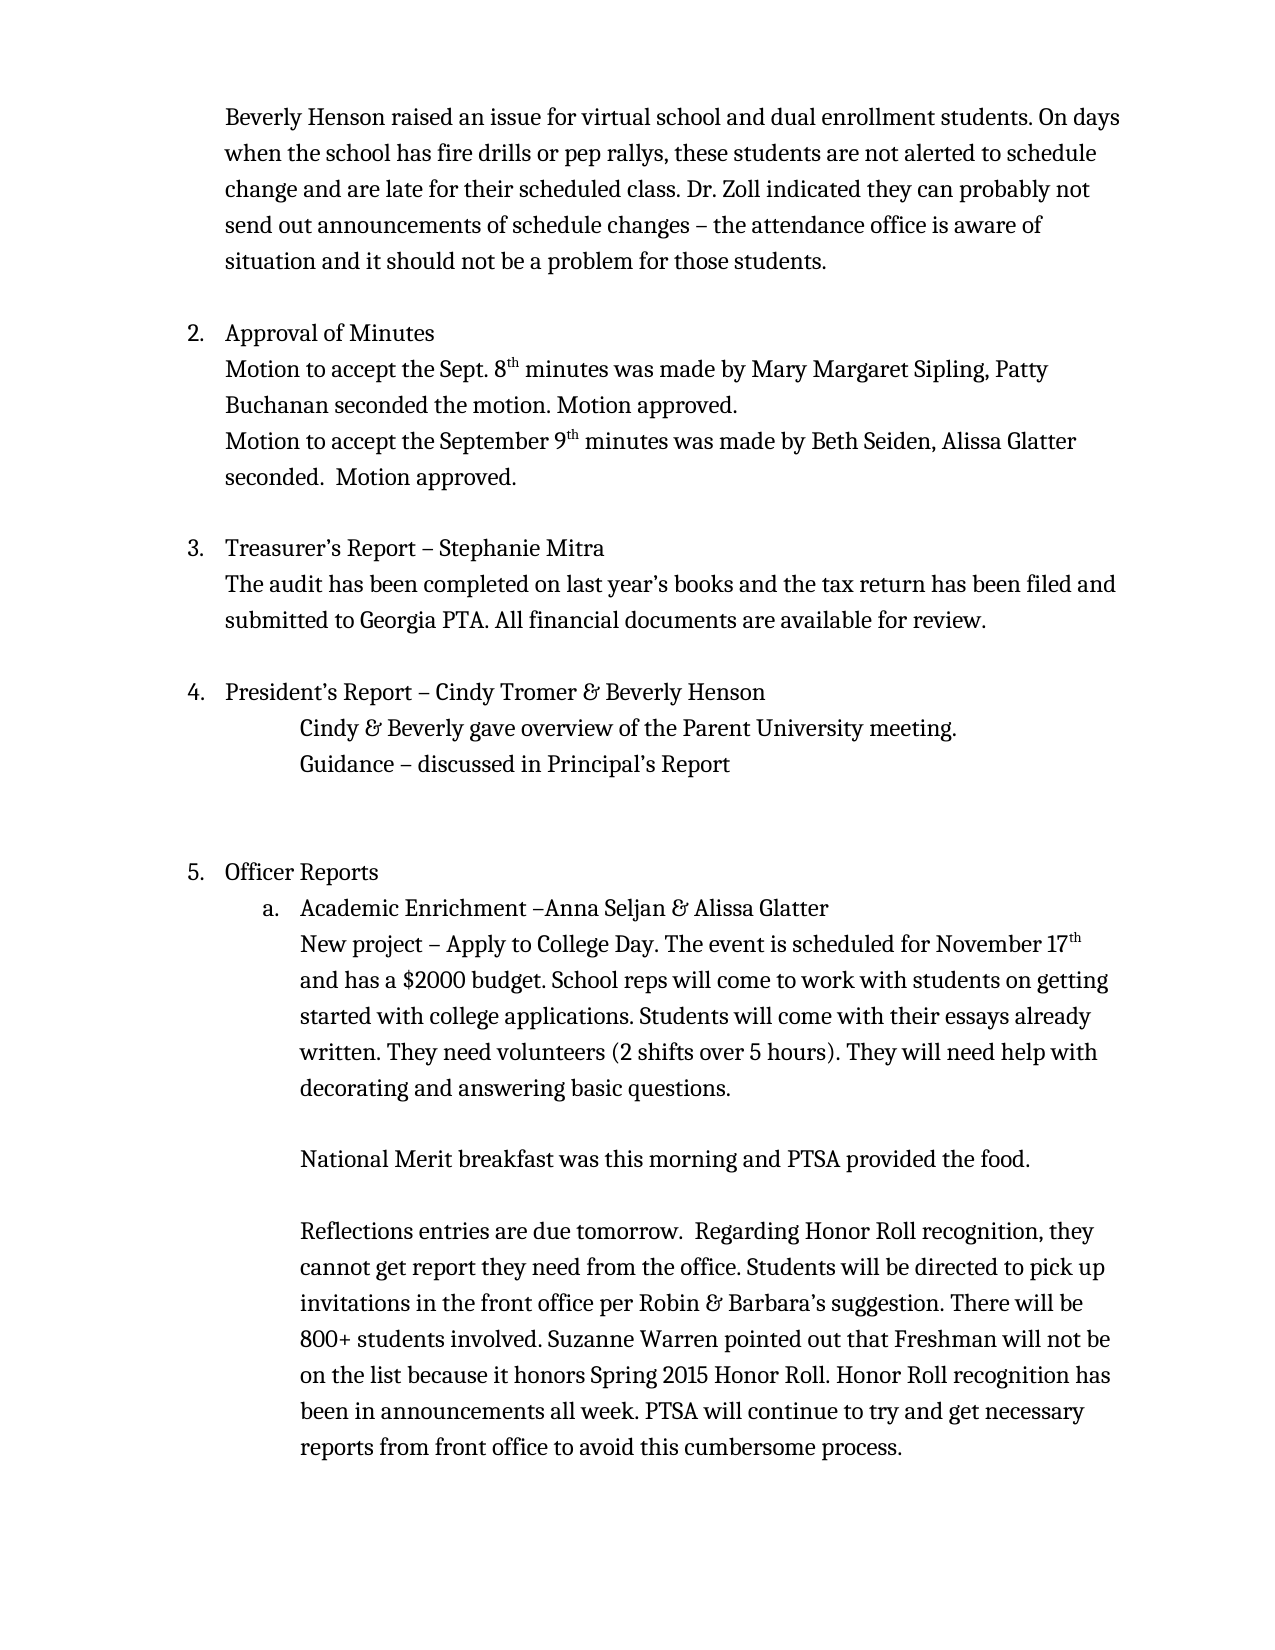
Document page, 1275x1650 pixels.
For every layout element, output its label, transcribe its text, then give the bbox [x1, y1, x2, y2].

list Motion to accept the Sept. 8th minutes was made by Mary Margaret Sipling, Patty Buchanan seconded the motion. Motion approved. [225, 355, 1125, 419]
list Treasurer’s Report – Stephanie Mitra [187, 534, 1125, 563]
list The audit has been completed on last year’s books and the tax return has been filed and submitted to Georgia PTA. All financial documents are available for review. [225, 570, 1125, 635]
list Academic Enrichment –Anna Seljan & Alissa Glatter [262, 894, 1125, 922]
list Cindy & Beverly gave overview of the Parent University meeting. [300, 714, 1125, 743]
list Guidance – discussed in Principal’s Report [300, 750, 1125, 779]
list Beverly Henson raised an issue for virtual school and dual enrollment students. On days when the school has fire drills or pep rallys, these students are not alerted to schedule change and are late for their scheduled class. Dr. Zoll indicated they can probably not send out announcements of schedule changes – the attendance office is aware of situation and it should not be a problem for those students. [225, 103, 1125, 276]
list National Merit breakfast was this morning and PTSA provided the food. [300, 1145, 1125, 1174]
list Approval of Minutes [187, 319, 1125, 347]
list President’s Report – Cindy Tromer & Beverly Henson [187, 678, 1125, 707]
list Officer Reports [187, 858, 1125, 887]
list Motion to accept the September 9th minutes was made by Beth Seiden, Alissa Glatter seconded. Motion approved. [225, 427, 1125, 491]
list New project – Apply to College Day. The event is scheduled for November 17th and has a $2000 budget. School reps will come to work with students on getting started with college applications. Students will come with their essays already written. They need volunteers (2 shifts over 5 hours). They will need help with decorating and answering basic questions. [300, 930, 1125, 1102]
list Reflections entries are due tomorrow. Regarding Honor Roll recognition, they cannot get report they need from the office. Students will be directed to pick up invitations in the front office per Robin & Barbara’s suggestion. There will be 800+ students involved. Suzanne Warren pointed out that Freshman will not be on the list because it honors Spring 2015 Honor Roll. Honor Roll recognition has been in announcements all week. PTSA will continue to try and get necessary reports from front office to avoid this cumbersome process. [300, 1217, 1125, 1462]
